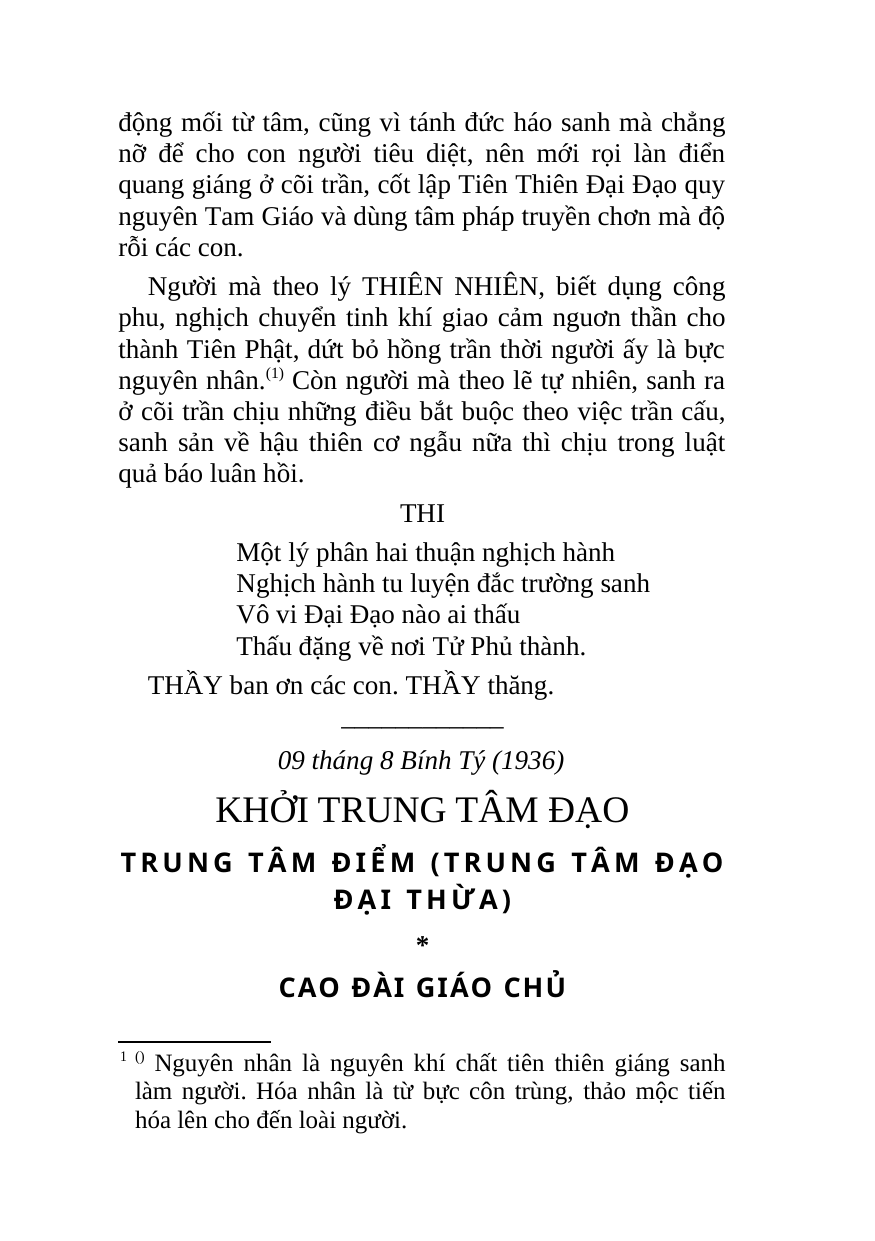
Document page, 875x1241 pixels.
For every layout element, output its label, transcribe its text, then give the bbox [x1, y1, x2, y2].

text Người mà theo lý THIÊN NHIÊN, biết dụng công phu, nghịch chuyển tinh khí giao cảm nguơn thần cho thành Tiên Phật, dứt bỏ hồng trần thời người ấy là bực nguyên nhân.() Còn người mà theo lẽ tự nhiên, sanh ra ở cõi trần chịu những điều bắt buộc theo việc trần cấu, sanh sản về hậu thiên cơ ngẫu nữa thì chịu trong luật quả báo luân hồi. [118, 270, 726, 488]
text Nghịch hành tu luyện đắc trường sanh [118, 567, 726, 598]
text Thấu đặng về nơi Tử Phủ thành. [118, 630, 726, 661]
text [118, 106, 726, 262]
text 09 tháng 8 Bính Tý (1936) [118, 744, 726, 775]
text THẦY ban ơn các con. THẦY thăng. [118, 669, 726, 700]
subtitle KhỞi Trung Tâm ĐẠo [118, 788, 726, 831]
subtitle THI [118, 497, 726, 528]
text * [118, 929, 726, 961]
text Vô vi Đại Đạo nào ai thấu [118, 598, 726, 630]
text Một lý phân hai thuận nghịch hành [118, 536, 726, 567]
text ĐÀI GIÁO CHỦ [118, 969, 726, 1006]
subtitle TRUNG TÂM ĐIỂM (TRUNG TÂM ĐẠO ĐẠI THỪA) [118, 843, 726, 917]
text ____________ [118, 700, 726, 731]
